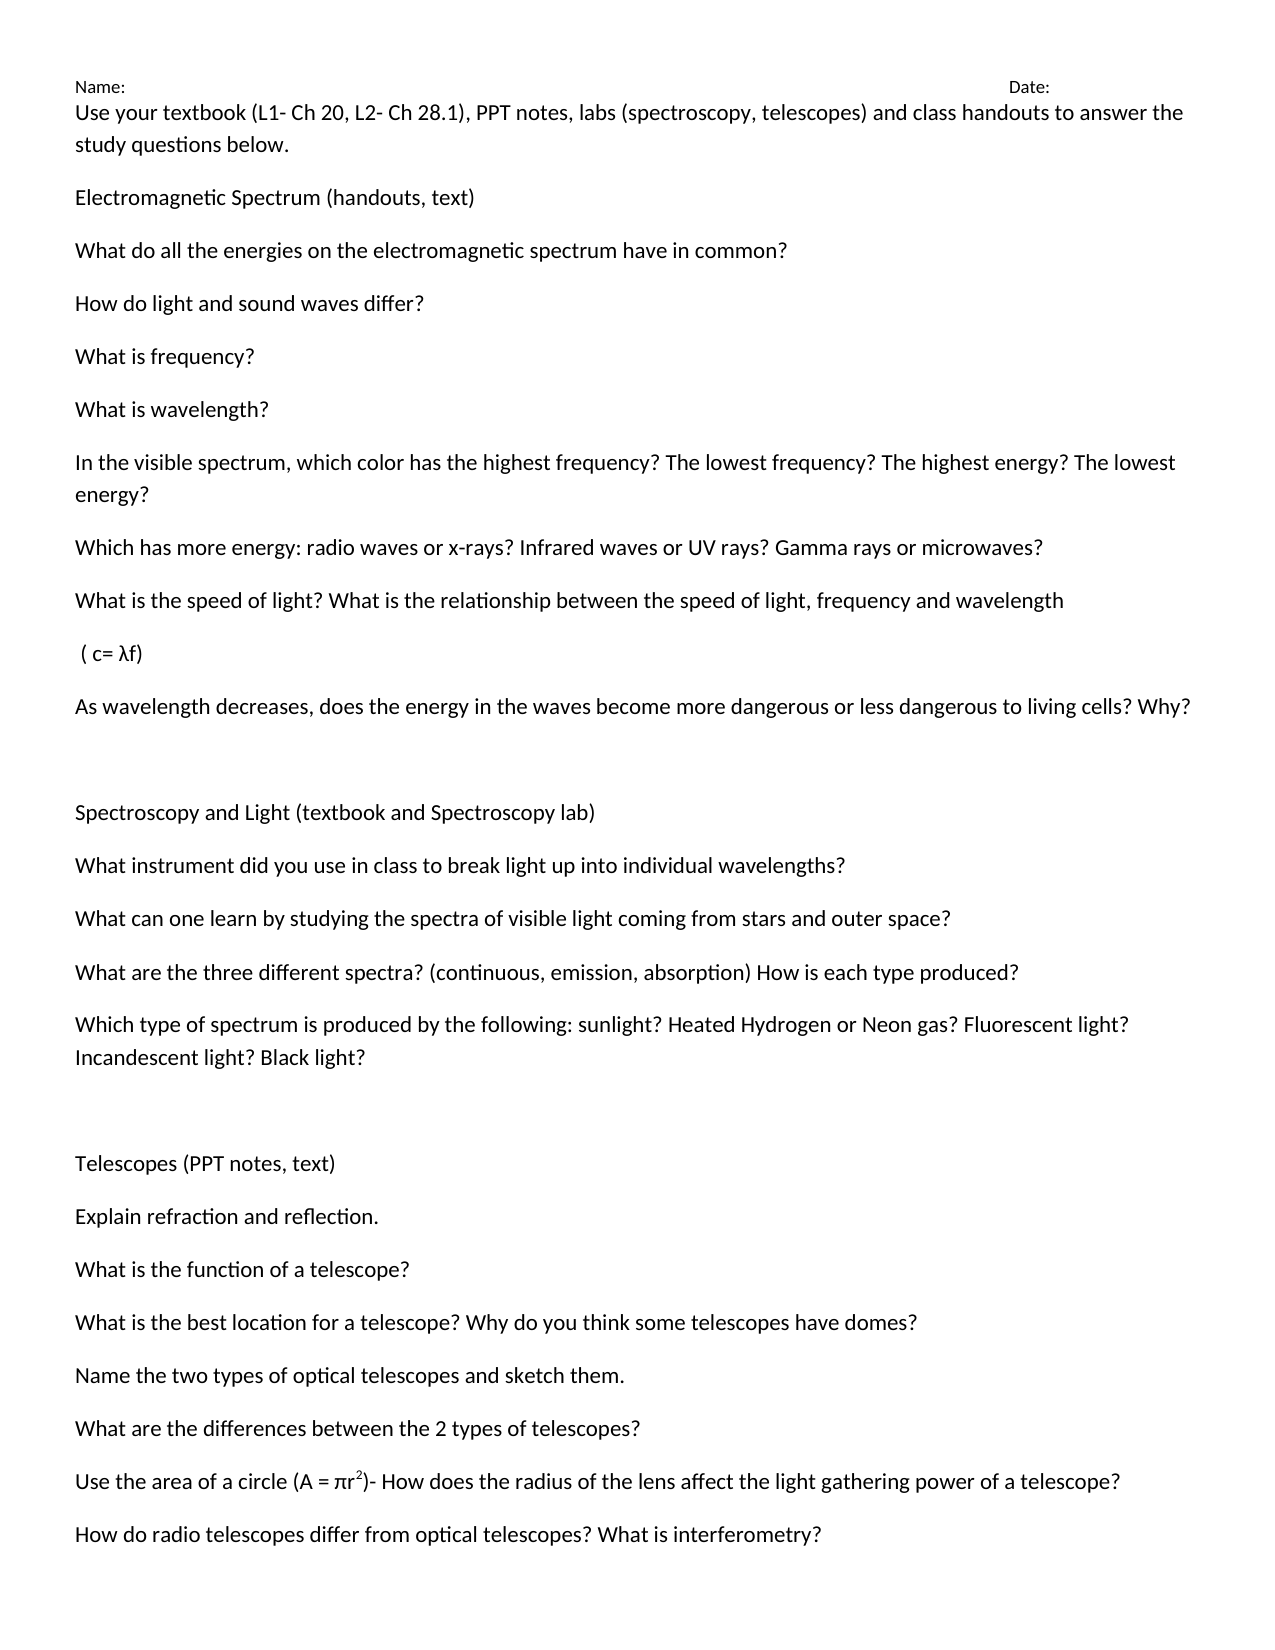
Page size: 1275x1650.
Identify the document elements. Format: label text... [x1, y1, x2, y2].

text Explain refraction and reflection. [75, 1202, 1200, 1230]
text What can one learn by studying the spectra of visible light coming from stars and outer space? [75, 904, 1200, 933]
text What is frequency? [75, 342, 1200, 370]
text Name the two types of optical telescopes and sketch them. [75, 1361, 1200, 1389]
text What is the best location for a telescope? Why do you think some telescopes have domes? [75, 1308, 1200, 1336]
text Use the area of a circle (A = πr2)- How does the radius of the lens affect the light gathering power of a telescope? [75, 1467, 1200, 1495]
text Telescopes (PPT notes, text) [75, 1149, 1200, 1177]
text As wavelength decreases, does the energy in the waves become more dangerous or less dangerous to living cells? Why? [75, 692, 1200, 721]
text What are the three different spectra? (continuous, emission, absorption) How is each type produced? [75, 958, 1200, 986]
text What is wavelength? [75, 395, 1200, 423]
text Use your textbook (L1- Ch 20, L2- Ch 28.1), PPT notes, labs (spectroscopy, telescopes) and class handouts to answer the study questions below. [75, 98, 1200, 158]
text In the visible spectrum, which color has the highest frequency? The lowest frequency? The highest energy? The lowest energy? [75, 448, 1200, 508]
text What are the differences between the 2 types of telescopes? [75, 1414, 1200, 1442]
text Which type of spectrum is produced by the following: sunlight? Heated Hydrogen or Neon gas? Fluorescent light? Incandescent light? Black light? [75, 1011, 1200, 1071]
text What is the speed of light? What is the relationship between the speed of light, frequency and wavelength [75, 586, 1200, 614]
text What instrument did you use in class to break light up into individual wavelengths? [75, 852, 1200, 879]
text What is the function of a telescope? [75, 1255, 1200, 1283]
text Which has more energy: radio waves or x-rays? Infrared waves or UV rays? Gamma rays or microwaves? [75, 533, 1200, 561]
text Electromagnetic Spectrum (handouts, text) [75, 183, 1200, 211]
text Spectroscopy and Light (textbook and Spectroscopy lab) [75, 798, 1200, 827]
text What do all the energies on the electromagnetic spectrum have in common? [75, 236, 1200, 264]
text ( c= λf) [75, 639, 1200, 667]
text How do light and sound waves differ? [75, 289, 1200, 317]
text How do radio telescopes differ from optical telescopes? What is interferometry? [75, 1520, 1200, 1548]
